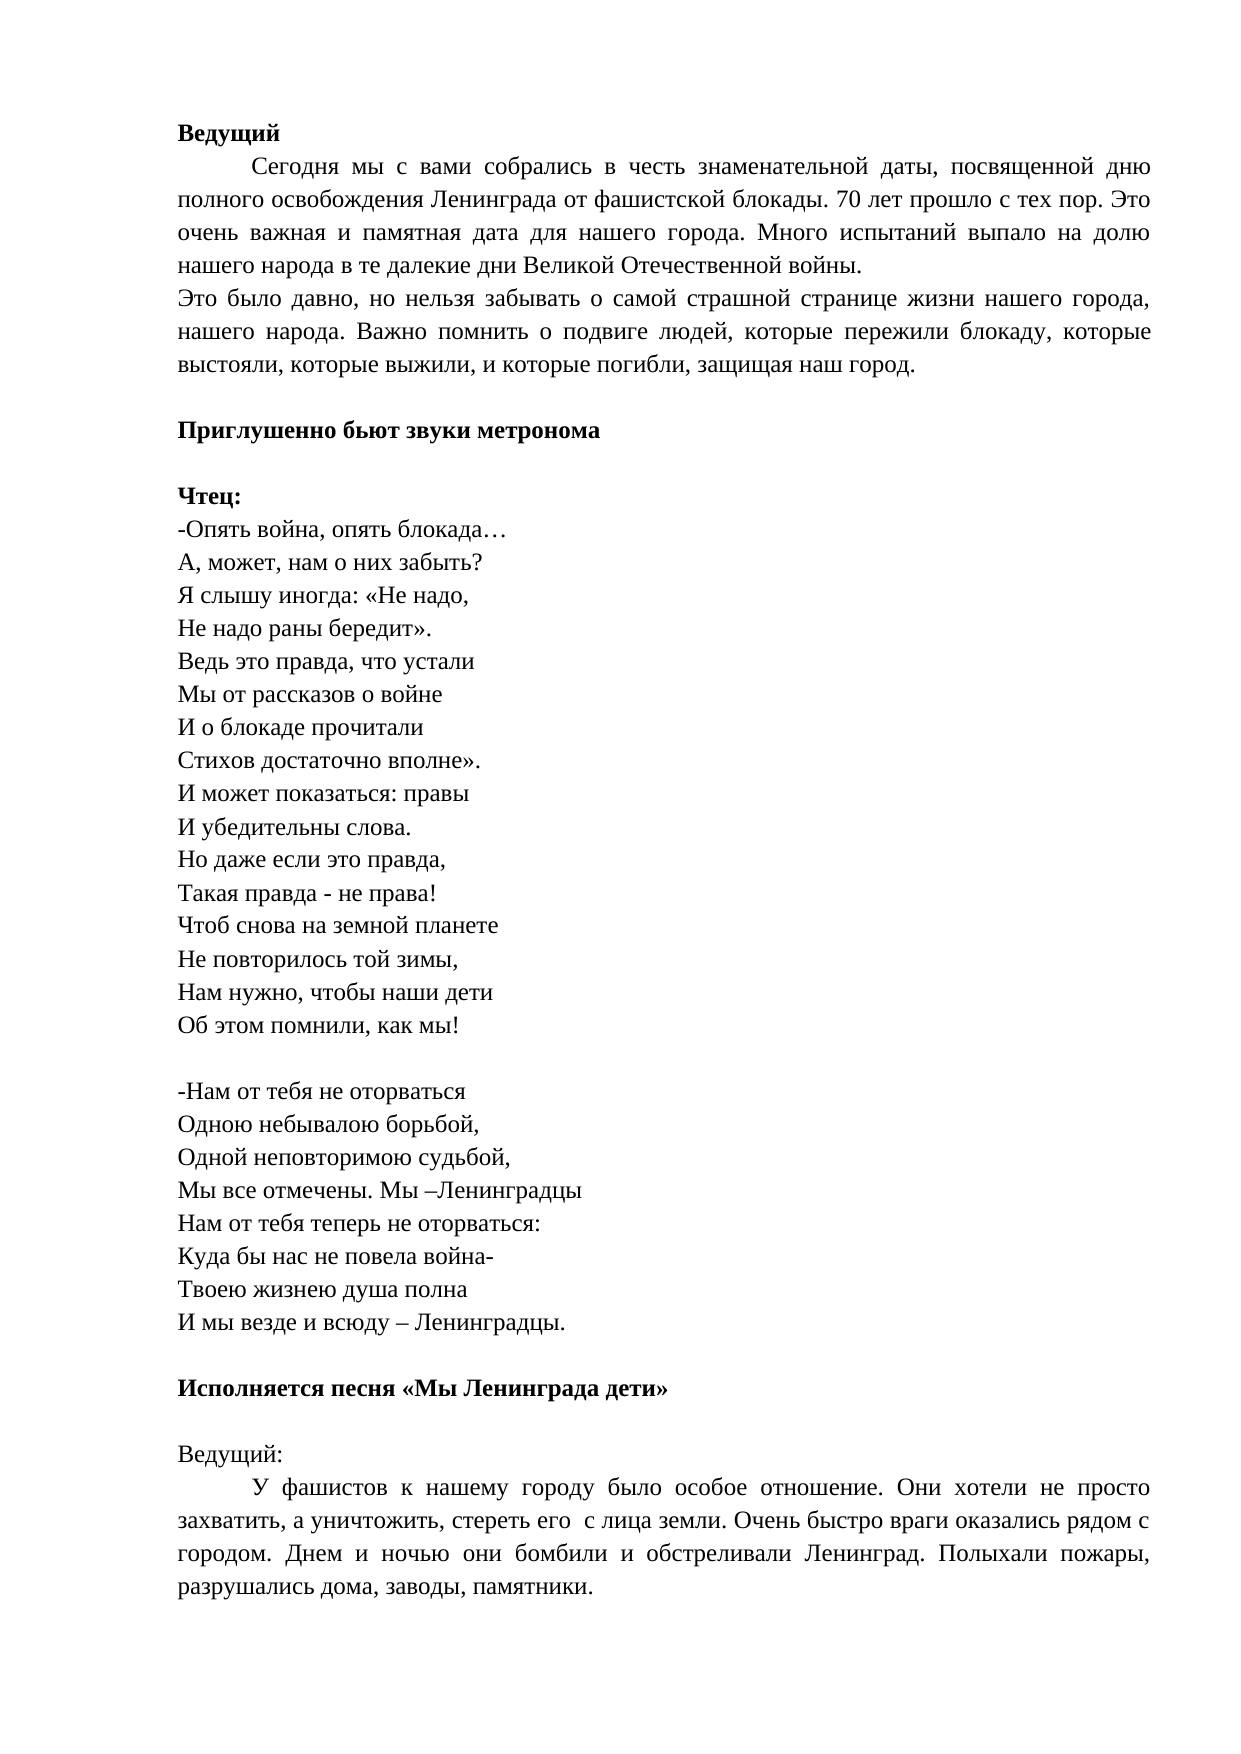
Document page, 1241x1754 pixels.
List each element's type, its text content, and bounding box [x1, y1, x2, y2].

text Ведущий [177, 118, 1152, 147]
text Я слышу иногда: «Не надо, [177, 580, 1152, 609]
text Не надо раны бередит». [177, 613, 1152, 642]
text Не повторилось той зимы, [177, 944, 1152, 972]
text Такая правда - не права! [177, 878, 1152, 906]
text Об этом помнили, как мы! [177, 1010, 1152, 1038]
text Приглушенно бьют звуки метронома [177, 415, 1152, 444]
text Но даже если это правда, [177, 844, 1152, 873]
text Одною небывалою борьбой, [177, 1109, 1152, 1137]
text Нам от тебя теперь не оторваться: [177, 1208, 1152, 1237]
text Сегодня мы с вами собрались в честь знаменательной даты, посвященной дню полного освобождения Ленинграда от фашистской блокады. 70 лет прошло с тех пор. Это очень важная и памятная дата для нашего города. Много испытаний выпало на долю нашего народа в те далекие дни Великой Отечественной войны. [177, 151, 1152, 279]
text Мы все отмечены. Мы –Ленинградцы [177, 1175, 1152, 1203]
text И убедительны слова. [177, 812, 1152, 840]
text Это было давно, но нельзя забывать о самой страшной странице жизни нашего города, нашего народа. Важно помнить о подвиге людей, которые пережили блокаду, которые выстояли, которые выжили, и которые погибли, защищая наш город. [177, 283, 1152, 378]
text -Нам от тебя не оторваться [177, 1076, 1152, 1104]
text Чтец: [177, 481, 1152, 510]
text Исполняется песня «Мы Ленинграда дети» [177, 1373, 1152, 1402]
text Нам нужно, чтобы наши дети [177, 977, 1152, 1005]
text И мы везде и всюду – Ленинградцы. [177, 1307, 1152, 1336]
text -Опять война, опять блокада… [177, 514, 1152, 543]
text И о блокаде прочитали [177, 712, 1152, 741]
text Чтоб снова на земной планете [177, 911, 1152, 939]
text Ведущий: [177, 1439, 1152, 1468]
text И может показаться: правы [177, 778, 1152, 807]
text Ведь это правда, что устали [177, 646, 1152, 675]
text А, может, нам о них забыть? [177, 547, 1152, 576]
text Мы от рассказов о войне [177, 679, 1152, 708]
text У фашистов к нашему городу было особое отношение. Они хотели не просто захватить, а уничтожить, стереть его с лица земли. Очень быстро враги оказались рядом с городом. Днем и ночью они бомбили и обстреливали Ленинград. Полыхали пожары, разрушались дома, заводы, памятники. [177, 1472, 1152, 1600]
text Твоею жизнею душа полна [177, 1274, 1152, 1303]
text Стихов достаточно вполне». [177, 746, 1152, 774]
text Одной неповторимою судьбой, [177, 1142, 1152, 1171]
text Куда бы нас не повела война- [177, 1241, 1152, 1269]
